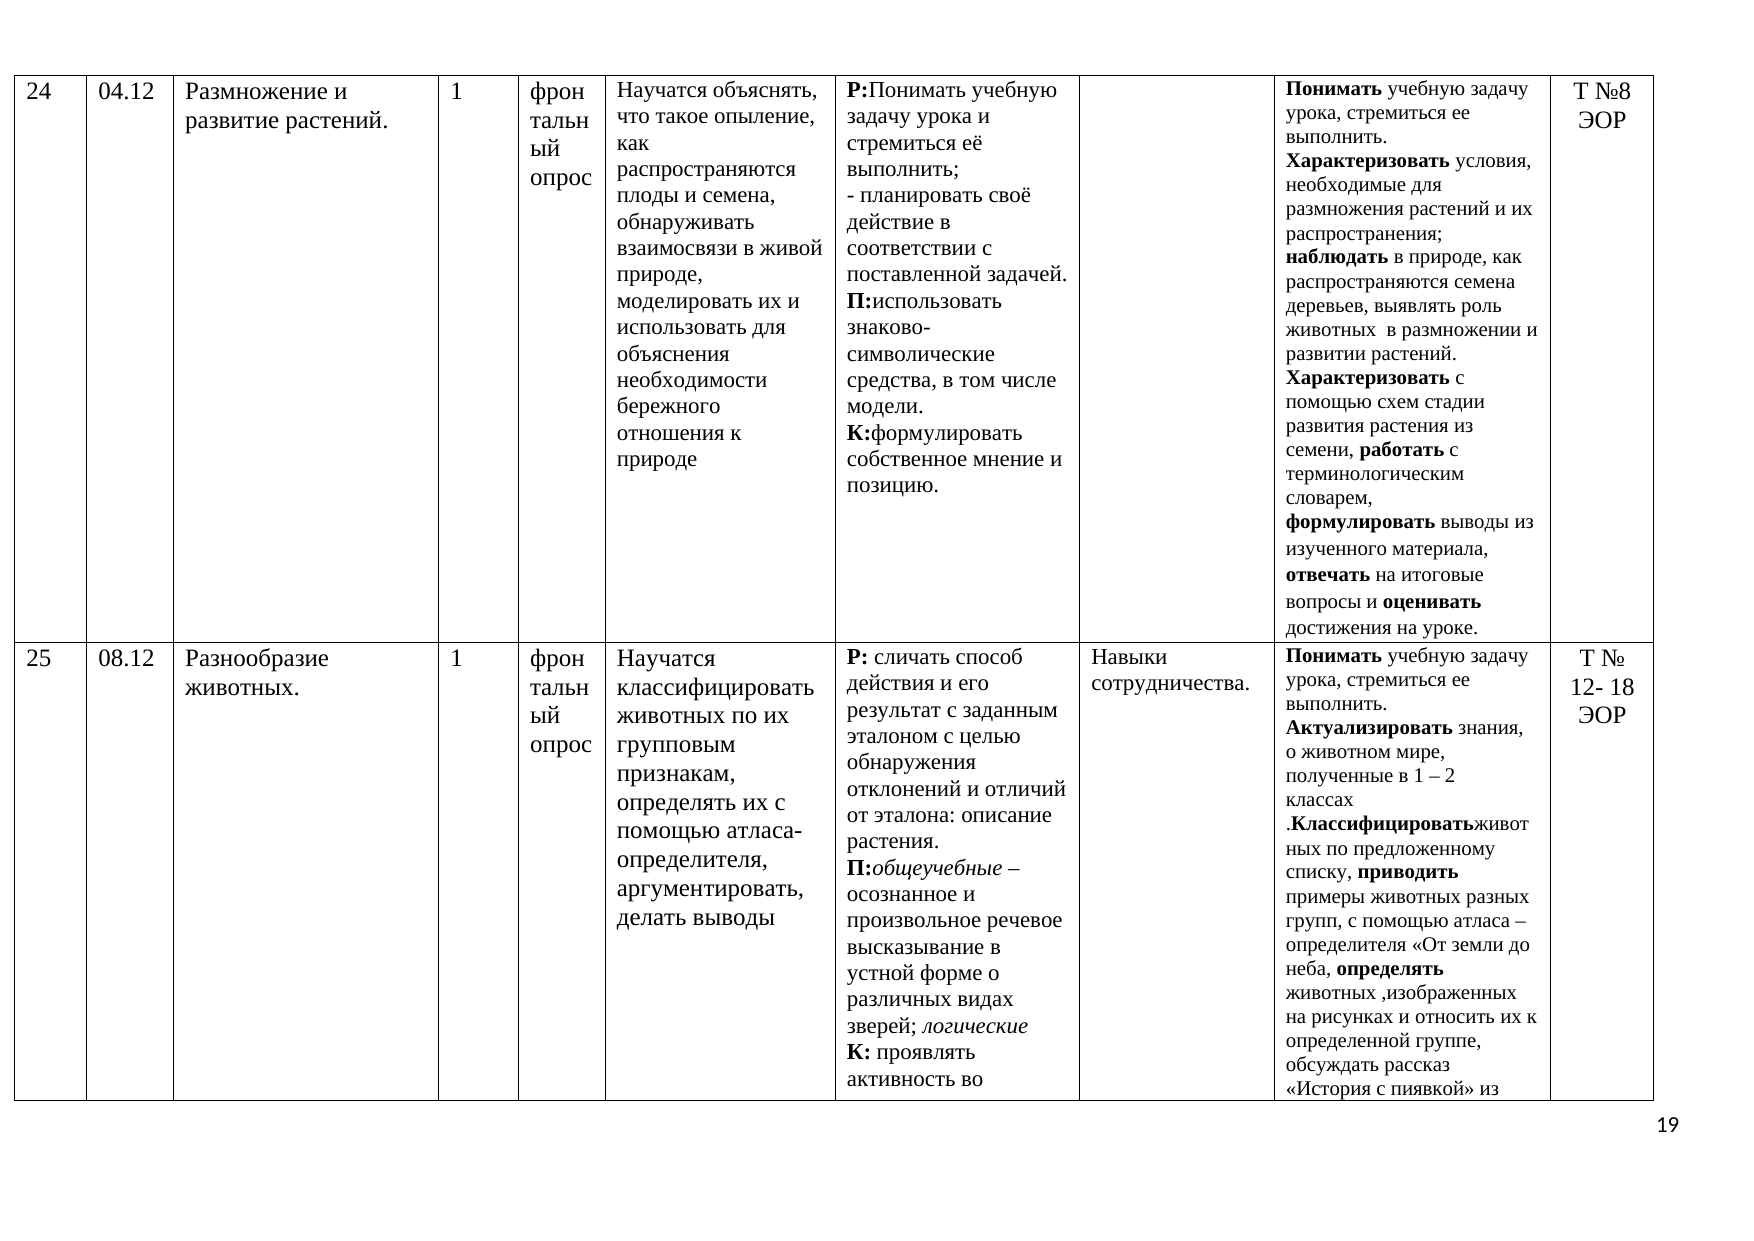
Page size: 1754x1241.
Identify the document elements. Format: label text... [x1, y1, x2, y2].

table_cell 1 [439, 76, 518, 642]
table_cell Т № 12- 18 ЭОР [1551, 643, 1653, 1100]
table_cell фронтальный опрос [519, 643, 605, 1100]
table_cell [174, 643, 438, 1100]
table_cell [1080, 76, 1274, 642]
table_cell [606, 643, 835, 1100]
table_cell 08.12 [87, 643, 173, 1100]
table_cell фронтальный опрос [519, 76, 605, 642]
table_cell Т №8 ЭОР [1551, 76, 1653, 642]
table_cell 24 [15, 76, 86, 642]
table_cell 04.12 [87, 76, 173, 642]
table_cell Научатся объяснять, что такое опыление, как распространяются плоды и семена, обнаруживать взаимосвязи в живой природе, моделировать их и использовать для объяснения необходимости бережного отношения к природе [606, 76, 835, 642]
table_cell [1080, 643, 1274, 1100]
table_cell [836, 643, 1079, 1100]
table_cell Р:Понимать учебную задачу урока и стремиться её выполнить; - планировать своё действие в соответствии с поставленной задачей. П:использовать знаково-символические средства, в том числе модели. К:формулировать собственное мнение и позицию. [836, 76, 1079, 642]
table_cell Размножение и развитие растений. [174, 76, 438, 642]
table_cell Понимать учебную задачу урока, стремиться ее выполнить. Характеризовать условия, необходимые для размножения растений и их распространения; наблюдать в природе, как распространяются семена деревьев, выявлять роль животных в размножении и развитии растений. Характеризовать с помощью схем стадии развития растения из семени, работать с терминологическим словарем, формулировать выводы из изученного материала, отвечать на итоговые вопросы и оценивать достижения на уроке. [1275, 76, 1550, 642]
table_cell 1 [439, 643, 518, 1100]
table_cell 25 [15, 643, 86, 1100]
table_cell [1275, 643, 1550, 1100]
